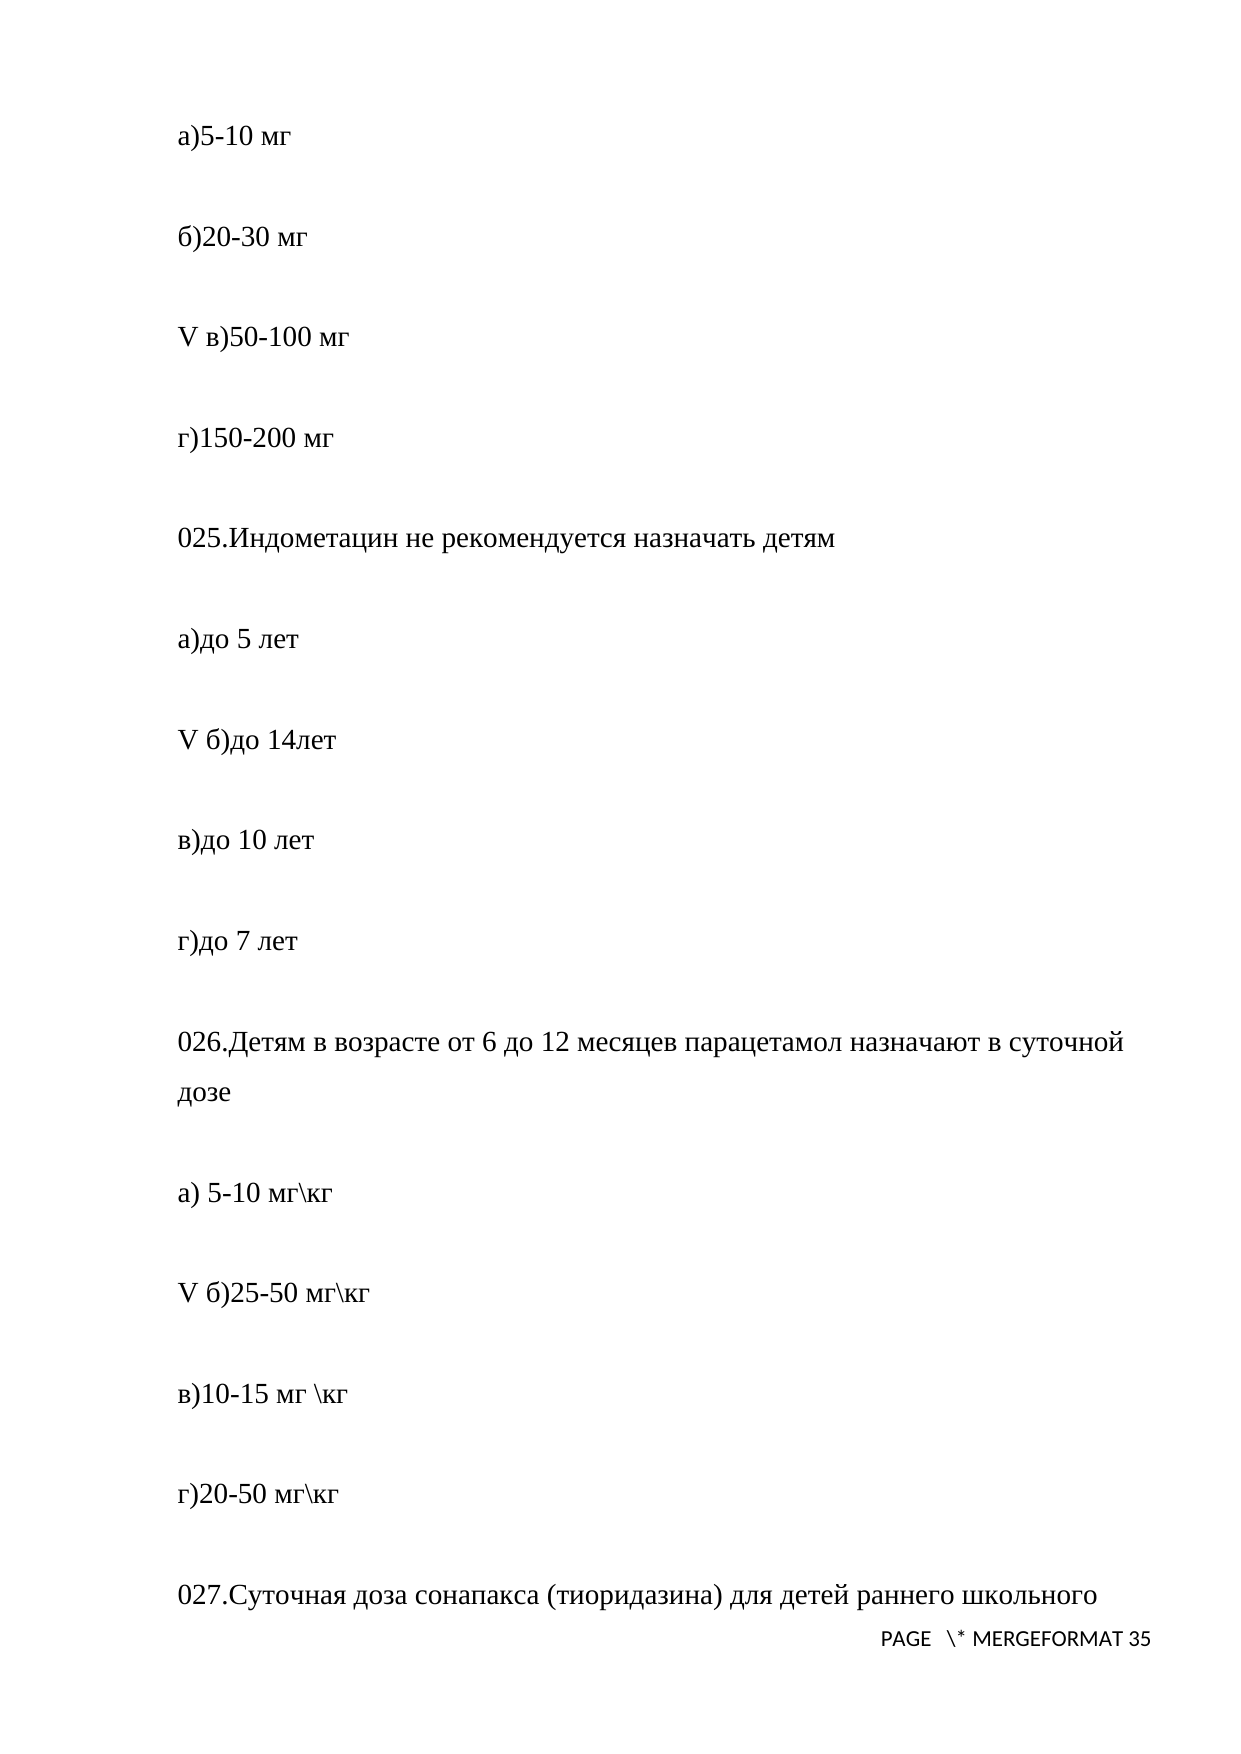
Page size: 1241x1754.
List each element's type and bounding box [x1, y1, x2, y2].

text [177, 118, 1152, 1611]
